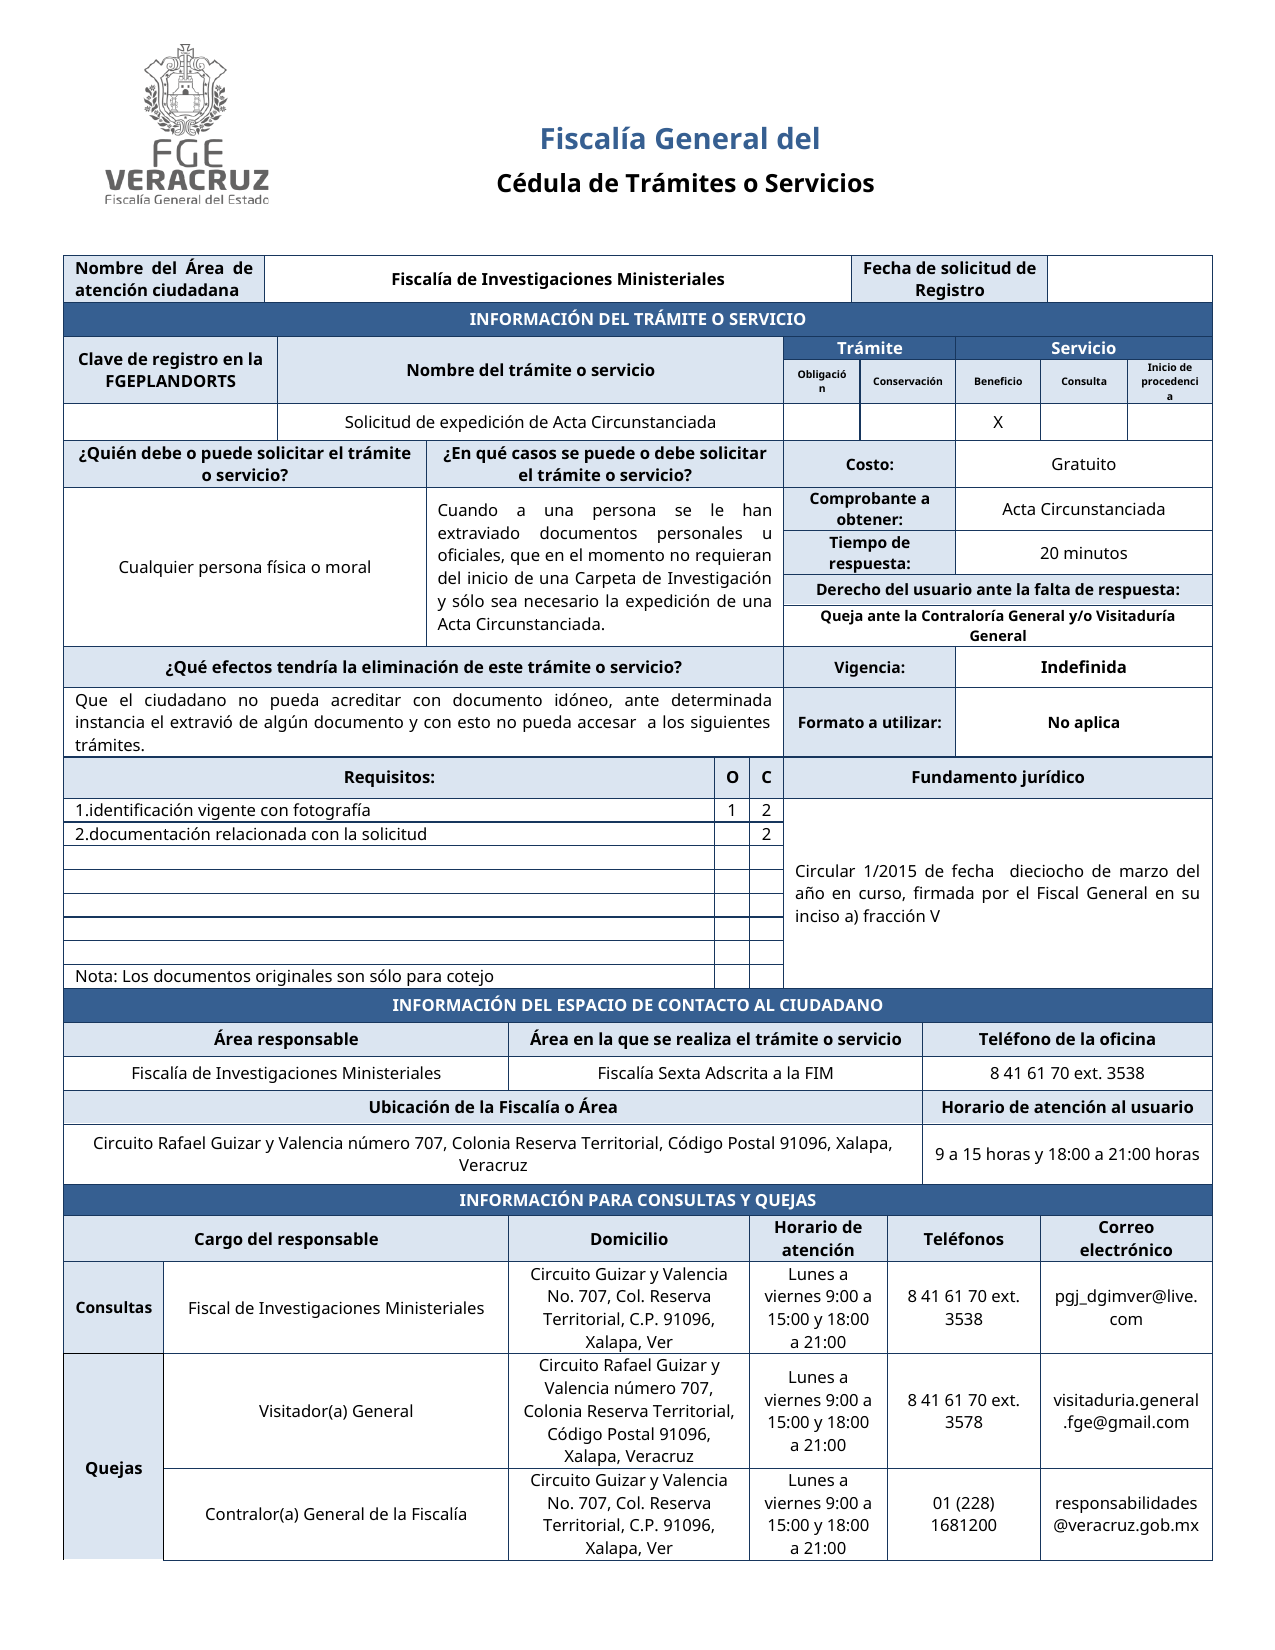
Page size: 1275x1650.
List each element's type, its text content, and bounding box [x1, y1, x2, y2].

table_header Fecha de solicitud de Registro [852, 256, 1047, 302]
table_cell Cualquier persona física o moral [64, 488, 426, 646]
table_cell Lunes a viernes 9:00 a 15:00 y 18:00 a 21:00 [750, 1354, 887, 1468]
table_cell Comprobante a obtener: [784, 488, 955, 530]
table_cell Obligación [784, 360, 859, 403]
table_cell Requisitos: [64, 758, 714, 798]
table_cell Circuito Rafael Guizar y Valencia número 707, Colonia Reserva Territorial, Código Postal 91096, Xalapa, Veracruz [509, 1354, 749, 1468]
table_cell Nombre del trámite o servicio [278, 337, 783, 403]
table_cell Gratuito [956, 441, 1212, 487]
table_cell No aplica [956, 688, 1212, 756]
table_cell Quejas [64, 1354, 163, 1559]
table_cell Servicio [956, 337, 1212, 359]
table_cell Área responsable [64, 1023, 508, 1056]
table_cell Acta Circunstanciada [956, 488, 1212, 530]
table_cell Fiscal de Investigaciones Ministeriales [164, 1262, 508, 1353]
table_cell Horario de atención [750, 1216, 887, 1261]
table_cell [715, 965, 749, 988]
table_cell Lunes a viernes 9:00 a 15:00 y 18:00 a 21:00 [750, 1262, 887, 1353]
table_cell ¿En qué casos se puede o debe solicitar el trámite o servicio? [427, 441, 783, 487]
table_cell Formato a utilizar: [784, 688, 955, 756]
table_cell Correo electrónico [1041, 1216, 1212, 1261]
table_cell [1041, 404, 1127, 440]
table_cell 9 a 15 horas y 18:00 a 21:00 horas [923, 1125, 1212, 1183]
table_cell [715, 894, 749, 916]
table_cell Nota: Los documentos originales son sólo para cotejo [64, 965, 714, 988]
table_cell Circuito Rafael Guizar y Valencia número 707, Colonia Reserva Territorial, Código Postal 91096, Xalapa, Veracruz [64, 1125, 922, 1183]
table_cell INFORMACIÓN DEL ESPACIO DE CONTACTO AL CIUDADANO [64, 989, 1212, 1022]
table_cell 8 41 61 70 ext. 3578 [888, 1354, 1040, 1468]
table_cell Costo: [784, 441, 955, 487]
table_cell Consultas [64, 1262, 163, 1353]
table_cell Domicilio [509, 1216, 749, 1261]
table_cell Fundamento jurídico [784, 758, 1212, 798]
table_cell Beneficio [956, 360, 1040, 403]
table_cell [64, 404, 277, 440]
table_cell [64, 941, 714, 964]
table_cell O [715, 758, 749, 798]
table_cell 01 (228) 1681200 [888, 1469, 1040, 1559]
table_cell Indefinida [956, 647, 1212, 687]
table_cell 2 [750, 799, 783, 821]
table_cell [1128, 404, 1212, 440]
table_cell Cuando a una persona se le han extraviado documentos personales u oficiales, que en el momento no requieran del inicio de una Carpeta de Investigación y sólo sea necesario la expedición de una Acta Circunstanciada. [427, 488, 783, 646]
table_cell Conservación [861, 360, 955, 403]
table_cell 1 [715, 799, 749, 821]
table_cell [715, 870, 749, 893]
table_cell [715, 823, 749, 845]
table_cell [861, 404, 955, 440]
table_cell [64, 918, 714, 940]
table_cell ¿Quién debe o puede solicitar el trámite o servicio? [64, 441, 426, 487]
table_cell Queja ante la Contraloría General y/o Visitaduría General [784, 606, 1212, 646]
table_cell Que el ciudadano no pueda acreditar con documento idóneo, ante determinada instancia el extravió de algún documento y con esto no pueda accesar a los siguientes trámites. [64, 688, 783, 756]
table_cell Inicio de procedencia [1128, 360, 1212, 403]
table_cell ¿Qué efectos tendría la eliminación de este trámite o servicio? [64, 647, 783, 687]
table_cell 1.identificación vigente con fotografía [64, 799, 714, 821]
table_cell 2.documentación relacionada con la solicitud [64, 823, 714, 845]
table_cell 8 41 61 70 ext. 3538 [888, 1262, 1040, 1353]
picture [105, 44, 269, 204]
table_cell [64, 870, 714, 893]
table_cell Ubicación de la Fiscalía o Área [64, 1091, 922, 1123]
table_cell Fiscalía Sexta Adscrita a la FIM [509, 1057, 922, 1089]
table_cell Consulta [1041, 360, 1127, 403]
table_cell 8 41 61 70 ext. 3538 [923, 1057, 1212, 1089]
table_cell visitaduria.general.fge@gmail.com [1041, 1354, 1212, 1468]
table_cell [750, 870, 783, 893]
table_cell Contralor(a) General de la Fiscalía [164, 1469, 508, 1559]
table_cell [750, 965, 783, 988]
table_cell [715, 918, 749, 940]
table_cell [750, 941, 783, 964]
table_cell Trámite [784, 337, 955, 359]
table_cell INFORMACIÓN PARA CONSULTAS Y QUEJAS [64, 1185, 1212, 1215]
table_cell Circuito Guizar y Valencia No. 707, Col. Reserva Territorial, C.P. 91096, Xalapa, Ver [509, 1262, 749, 1353]
table_cell 20 minutos [956, 531, 1212, 574]
table_cell Cargo del responsable [64, 1216, 508, 1261]
table_cell [64, 894, 714, 916]
table_cell Tiempo de respuesta: [784, 531, 955, 574]
table_cell Circular 1/2015 de fecha dieciocho de marzo del año en curso, firmada por el Fiscal General en su inciso a) fracción V [784, 799, 1212, 988]
table_cell Circuito Guizar y Valencia No. 707, Col. Reserva Territorial, C.P. 91096, Xalapa, Ver [509, 1469, 749, 1559]
table_cell responsabilidades@veracruz.gob.mx [1041, 1469, 1212, 1559]
table_cell Vigencia: [784, 647, 955, 687]
table_cell Clave de registro en la FGEPLANDORTS [64, 337, 277, 403]
table_cell Teléfonos [888, 1216, 1040, 1261]
table_cell Teléfono de la oficina [923, 1023, 1212, 1056]
table_cell Solicitud de expedición de Acta Circunstanciada [278, 404, 783, 440]
table_cell [64, 846, 714, 869]
table_cell C [750, 758, 783, 798]
table_cell Derecho del usuario ante la falta de respuesta: [784, 575, 1212, 604]
table_cell Lunes a viernes 9:00 a 15:00 y 18:00 a 21:00 [750, 1469, 887, 1559]
table_cell Área en la que se realiza el trámite o servicio [509, 1023, 922, 1056]
table_cell [750, 918, 783, 940]
table_header [1048, 256, 1212, 302]
table_cell Fiscalía de Investigaciones Ministeriales [64, 1057, 508, 1089]
table_cell [715, 846, 749, 869]
table_cell [715, 941, 749, 964]
table_cell [750, 846, 783, 869]
table_header Fiscalía de Investigaciones Ministeriales [265, 256, 851, 302]
table_header Nombre del Área de atención ciudadana [64, 256, 264, 302]
table_cell 2 [750, 823, 783, 845]
table_cell Visitador(a) General [164, 1354, 508, 1468]
table_cell X [956, 404, 1040, 440]
table_cell [784, 404, 859, 440]
table_cell pgj_dgimver@live.com [1041, 1262, 1212, 1353]
table_cell INFORMACIÓN DEL TRÁMITE O SERVICIO [64, 303, 1212, 336]
table_cell Horario de atención al usuario [923, 1091, 1212, 1123]
table_cell [750, 894, 783, 916]
